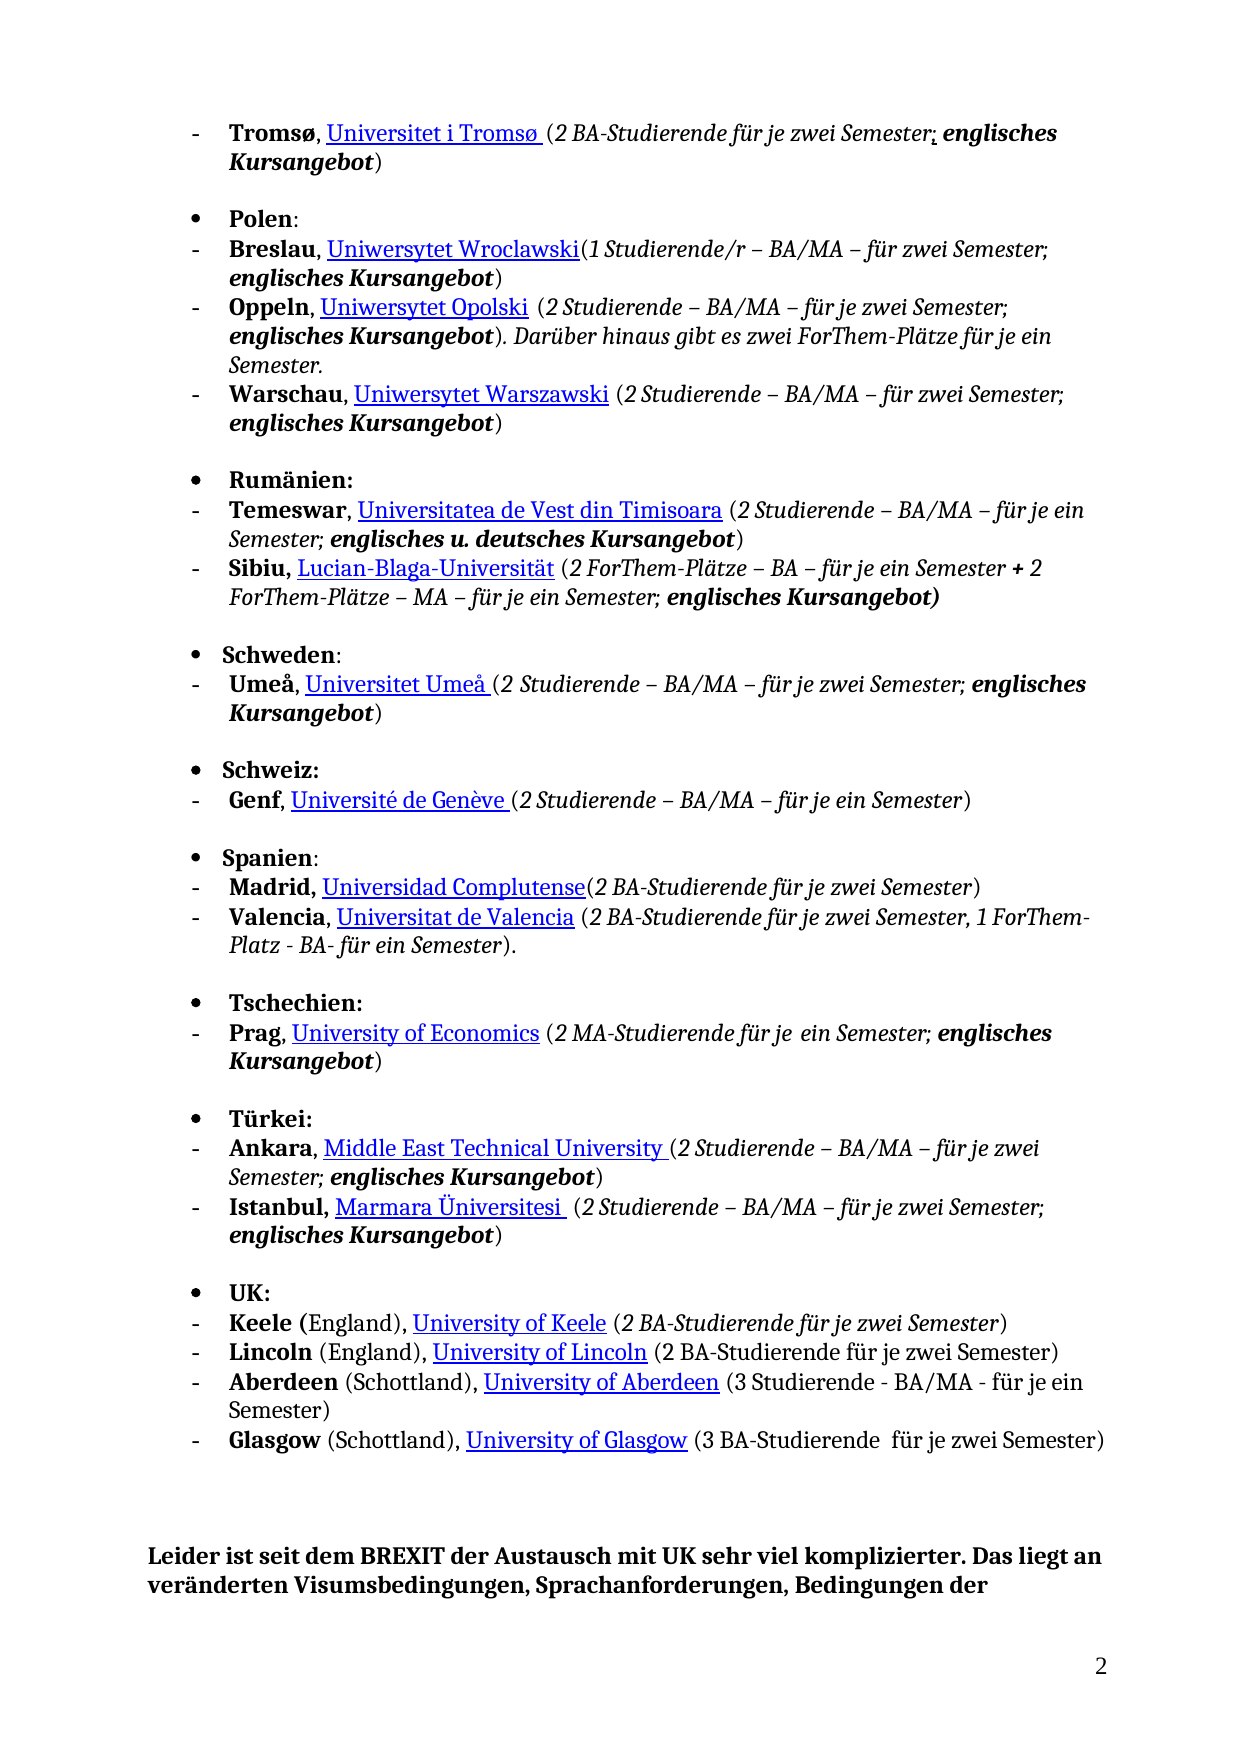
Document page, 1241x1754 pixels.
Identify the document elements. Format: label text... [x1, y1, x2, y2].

list Sibiu, Lucian-Blaga-Universität (2 ForThem-Plätze – BA – für je ein Semester + 2 ForThem-Plätze – MA – für je ein Semester; englisches Kursangebot) [191, 553, 1107, 612]
list Glasgow (Schottland), University of Glasgow (3 BA-Studierende für je zwei Semester) [191, 1425, 1107, 1455]
list Ankara, Middle East Technical University (2 Studierende – BA/MA – für je zwei Semester; englisches Kursangebot) [191, 1133, 1107, 1192]
list Temeswar, Universitatea de Vest din Timisoara (2 Studierende – BA/MA – für je ein Semester; englisches u. deutsches Kursangebot) [191, 495, 1107, 553]
list Keele (England), University of Keele (2 BA-Studierende für je zwei Semester) [191, 1308, 1107, 1337]
list Genf, Université de Genève (2 Studierende – BA/MA – für je ein Semester) [191, 785, 1107, 815]
list Lincoln (England), University of Lincoln (2 BA-Studierende für je zwei Semester) [191, 1337, 1107, 1367]
list Valencia, Universitat de Valencia (2 BA-Studierende für je zwei Semester, 1 ForThem-Platz - BA- für ein Semester). [191, 902, 1107, 960]
list Spanien: [191, 843, 1107, 872]
list Prag, University of Economics (2 MA-Studierende für je ein Semester; englisches Kursangebot) [191, 1018, 1107, 1076]
list Tromsø, Universitet i Tromsø (2 BA-Studierende für je zwei Semester; englisches Kursangebot) [191, 118, 1107, 176]
list Warschau, Uniwersytet Warszawski (2 Studierende – BA/MA – für zwei Semester; englisches Kursangebot) [191, 379, 1107, 438]
list Rumänien: [191, 466, 1107, 495]
list Schweiz: [191, 756, 1107, 785]
list Aberdeen (Schottland), University of Aberdeen (3 Studierende - BA/MA - für je ein Semester) [191, 1367, 1107, 1425]
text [148, 1542, 1107, 1599]
list Türkei: [191, 1105, 1107, 1133]
list Tschechien: [191, 989, 1107, 1018]
list Polen: [191, 205, 1107, 234]
list Schweden: [191, 641, 1107, 669]
list UK: [191, 1279, 1107, 1308]
list Breslau, Uniwersytet Wroclawski(1 Studierende/r – BA/MA – für zwei Semester; englisches Kursangebot) [191, 234, 1107, 292]
list Umeå, Universitet Umeå (2 Studierende – BA/MA – für je zwei Semester; englisches Kursangebot) [191, 669, 1107, 728]
list Istanbul, Marmara Üniversitesi (2 Studierende – BA/MA – für je zwei Semester; englisches Kursangebot) [191, 1192, 1107, 1250]
list Oppeln, Uniwersytet Opolski (2 Studierende – BA/MA – für je zwei Semester; englisches Kursangebot). Darüber hinaus gibt es zwei ForThem-Plätze für je ein Semester. [191, 292, 1107, 379]
list Madrid, Universidad Complutense(2 BA-Studierende für je zwei Semester) [191, 872, 1107, 902]
